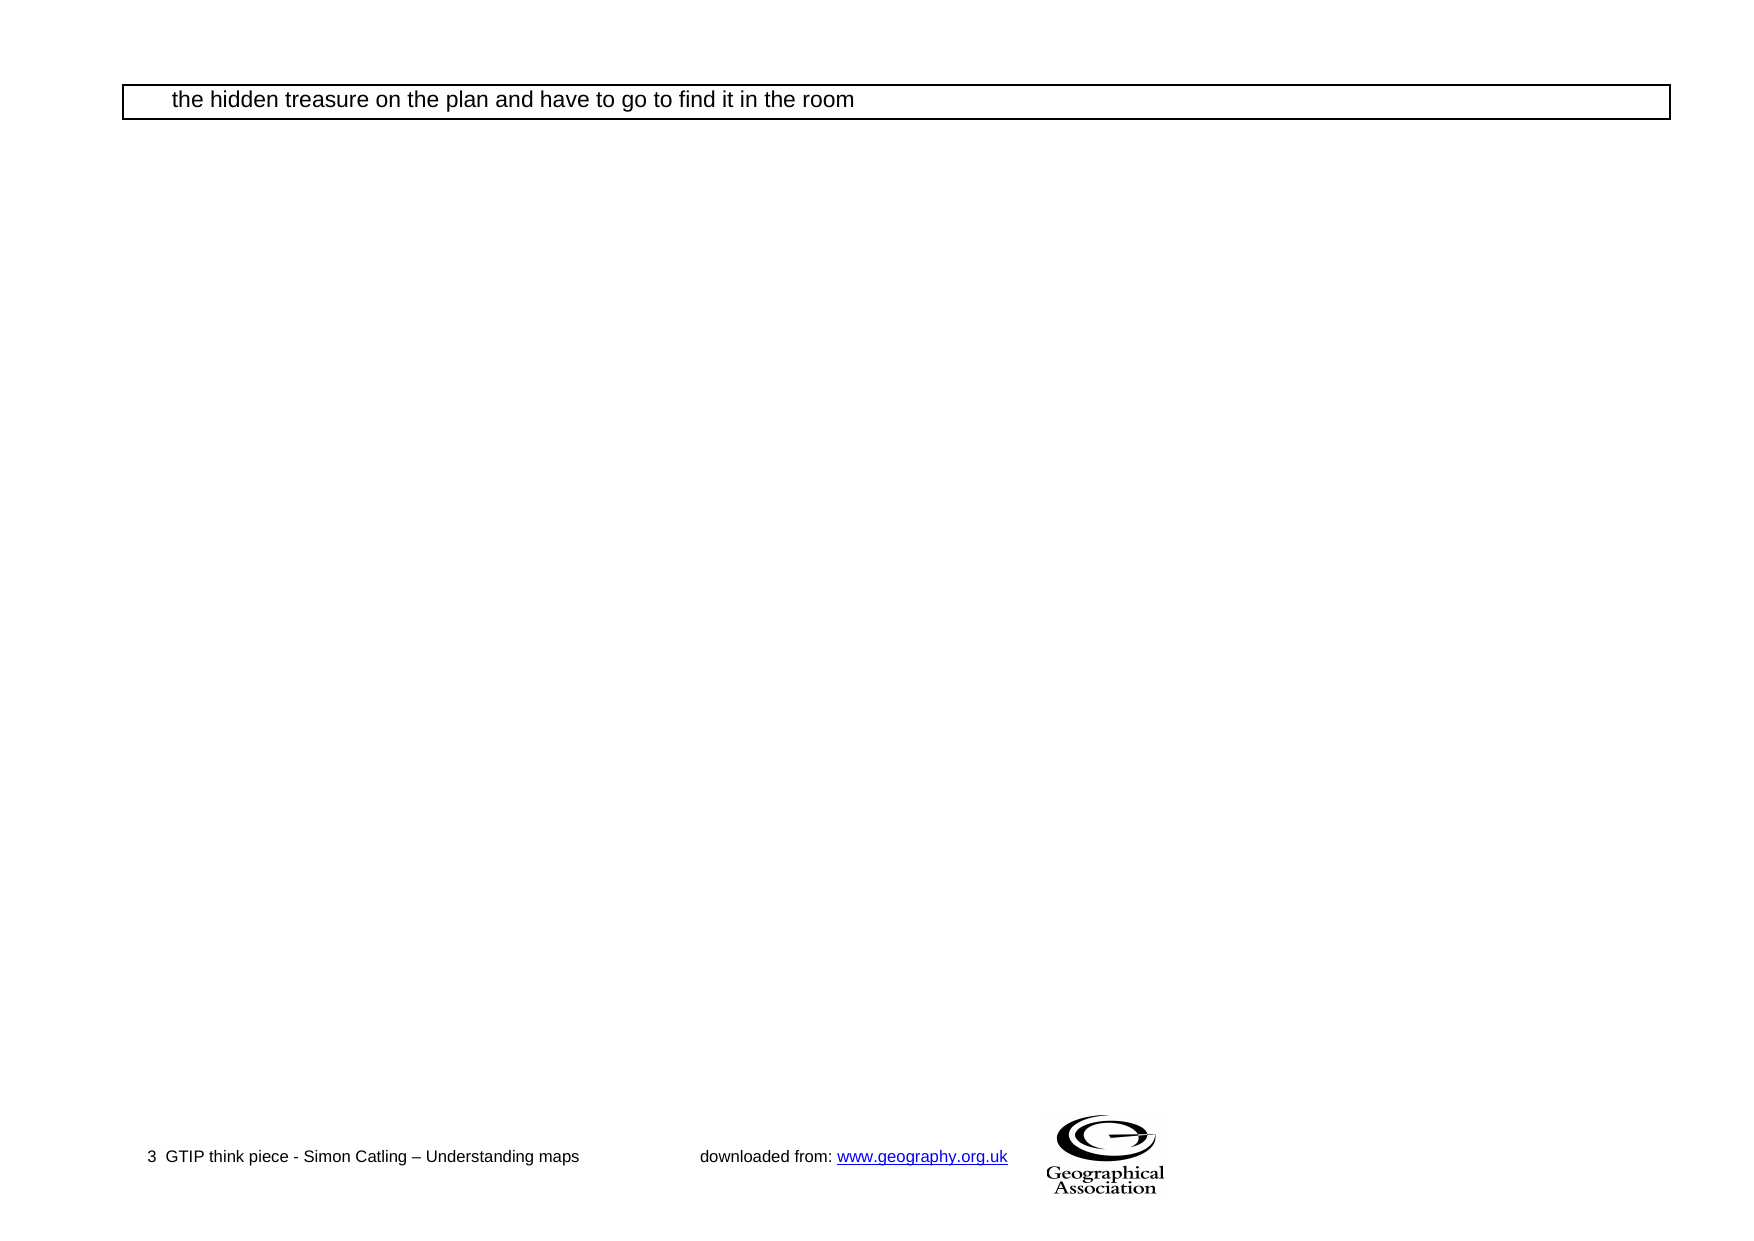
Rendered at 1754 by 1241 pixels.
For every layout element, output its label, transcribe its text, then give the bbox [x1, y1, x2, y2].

picture [1047, 1115, 1165, 1194]
